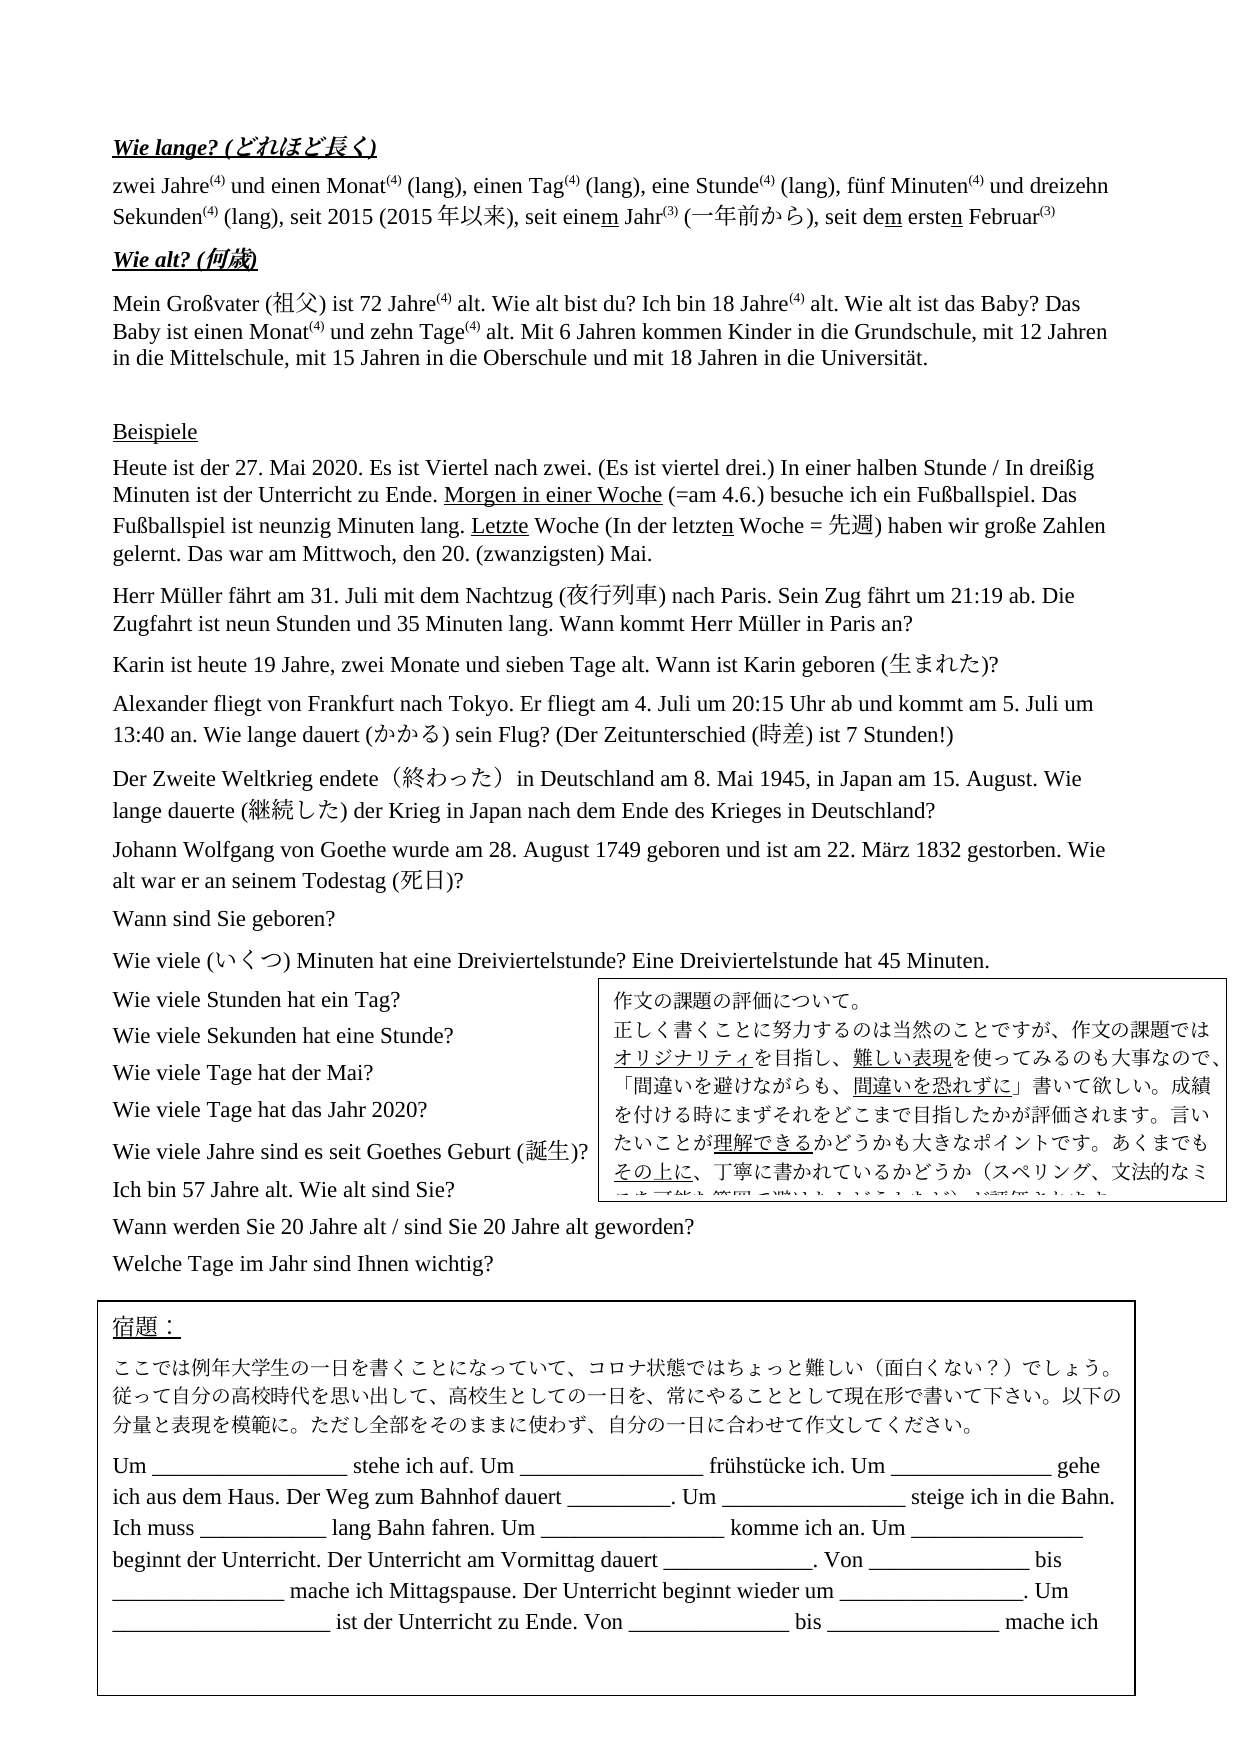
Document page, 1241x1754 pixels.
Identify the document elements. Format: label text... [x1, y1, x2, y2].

text Wie viele Stunden hat ein Tag? [112, 986, 598, 1012]
text Heute ist der 27. Mai 2020. Es ist Viertel nach zwei. (Es ist viertel drei.) In einer halben Stunde / In dreißig Minuten ist der Unterricht zu Ende. Morgen in einer Woche (=am 4.6.) besuche ich ein Fußballspiel. Das Fußballspiel ist neunzig Minuten lang. Letzte Woche (In der letzten Woche = 先週) haben wir große Zahlen gelernt. Das war am Mittwoch, den 20. (zwanzigsten) Mai. [112, 454, 1128, 566]
text ここでは例年大学生の一日を書くことになっていて、コロナ状態ではちょっと難しい（面白くない？）でしょう。従って自分の高校時代を思い出して、高校生としての一日を、常にやることとして現在形で書いて下さい。以下の分量と表現を模範に。ただし全部をそのままに使わず、自分の一日に合わせて作文してください。 [112, 1353, 1128, 1438]
text Beispiele [112, 418, 1128, 444]
text Wie viele Jahre sind es seit Goethes Geburt (誕生)? [112, 1133, 598, 1166]
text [112, 1448, 1128, 1636]
text Wie viele Tage hat der Mai? [112, 1059, 598, 1086]
text Der Zweite Weltkrieg endete（終わった）in Deutschland am 8. Mai 1945, in Japan am 15. August. Wie lange dauerte (継続した) der Krieg in Japan nach dem Ende des Krieges in Deutschland? [112, 759, 1128, 825]
text Karin ist heute 19 Jahre, zwei Monate und sieben Tage alt. Wann ist Karin geboren (生まれた)? [112, 647, 1128, 679]
text Johann Wolfgang von Goethe wurde am 28. August 1749 geboren und ist am 22. März 1832 gestorben. Wie alt war er an seinem Todestag (死日)? [112, 836, 1128, 895]
text zwei Jahre(4) und einen Monat(4) (lang), einen Tag(4) (lang), eine Stunde(4) (lang), fünf Minuten(4) und dreizehn Sekunden(4) (lang), seit 2015 (2015年以来), seit einem Jahr(3) (一年前から), seit dem ersten Februar(3) [112, 172, 1128, 231]
text Herr Müller fährt am 31. Juli mit dem Nachtzug (夜行列車) nach Paris. Sein Zug fährt um 21:19 ab. Die Zugfahrt ist neun Stunden und 35 Minuten lang. Wann kommt Herr Müller in Paris an? [112, 577, 1128, 636]
text Alexander fliegt von Frankfurt nach Tokyo. Er fliegt am 4. Juli um 20:15 Uhr ab und kommt am 5. Juli um 13:40 an. Wie lange dauert (かかる) sein Flug? (Der Zeitunterschied (時差) ist 7 Stunden!) [112, 690, 1128, 749]
text Wie viele Tage hat das Jahr 2020? [112, 1096, 598, 1122]
text Welche Tage im Jahr sind Ihnen wichtig? [112, 1249, 1128, 1276]
text Wie viele Sekunden hat eine Stunde? [112, 1022, 598, 1049]
text Ich bin 57 Jahre alt. Wie alt sind Sie? [112, 1176, 598, 1202]
text 宿題： [112, 1309, 1128, 1342]
text Wie alt? (何歳) [112, 242, 1128, 274]
text Wie lange? (どれほど長く) [112, 128, 1128, 161]
text Wann werden Sie 20 Jahre alt / sind Sie 20 Jahre alt geworden? [112, 1213, 1128, 1239]
text Wie viele (いくつ) Minuten hat eine Dreiviertelstunde? Eine Dreiviertelstunde hat 45 Minuten. [112, 942, 1128, 975]
text Mein Großvater (祖父) ist 72 Jahre(4) alt. Wie alt bist du? Ich bin 18 Jahre(4) alt. Wie alt ist das Baby? Das Baby ist einen Monat(4) und zehn Tage(4) alt. Mit 6 Jahren kommen Kinder in die Grundschule, mit 12 Jahren in die Mittelschule, mit 15 Jahren in die Oberschule und mit 18 Jahren in die Universität. [112, 285, 1128, 371]
text Wann sind Sie geboren? [112, 906, 1128, 932]
